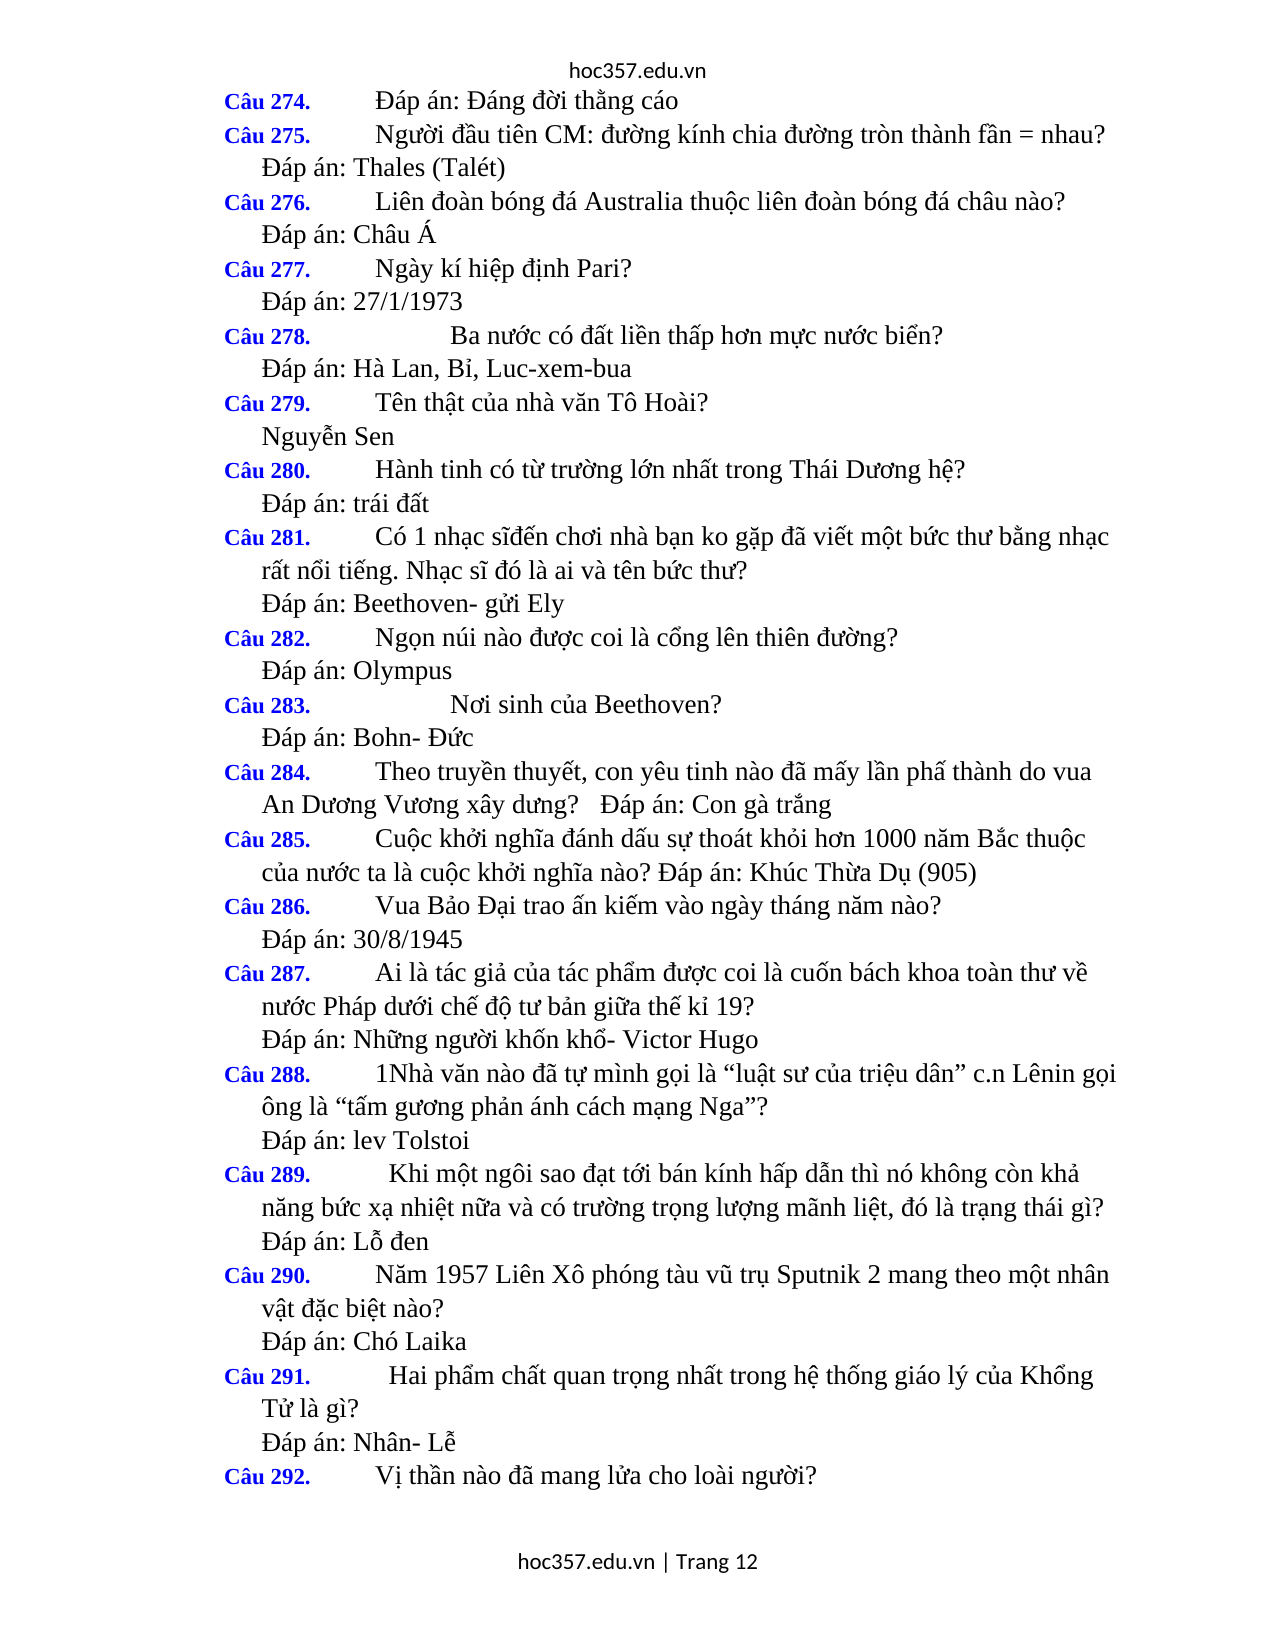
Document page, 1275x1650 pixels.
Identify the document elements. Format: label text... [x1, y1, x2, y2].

list Đáp án: Hà Lan, Bỉ, Luc-xem-bua [261, 353, 1125, 384]
list Đáp án: Bohn- Đức [261, 722, 1125, 753]
list 1Nhà văn nào đã tự mình gọi là “luật sư của triệu dân” c.n Lênin gọi ông là “tấm gương phản ánh cách mạng Nga”? [224, 1057, 1125, 1122]
list Liên đoàn bóng đá Australia thuộc liên đoàn bóng đá châu nào? [224, 185, 1125, 216]
list Đáp án: 27/1/1973 [261, 286, 1125, 317]
list Ai là tác giả của tác phẩm được coi là cuốn bách khoa toàn thư về nước Pháp dưới chế độ tư bản giữa thế kỉ 19? [224, 956, 1125, 1021]
list Hai phẩm chất quan trọng nhất trong hệ thống giáo lý của Khổng Tử là gì? [224, 1359, 1125, 1423]
list Vua Bảo Đại trao ấn kiếm vào ngày tháng năm nào? [224, 889, 1125, 920]
list Hành tinh có từ trường lớn nhất trong Thái Dương hệ? [224, 453, 1125, 484]
list Vị thần nào đã mang lửa cho loài người? [224, 1459, 1125, 1491]
list Đáp án: Đáng đời thằng cáo [224, 84, 1125, 115]
list Đáp án: Châu Á [261, 218, 1125, 249]
list Năm 1957 Liên Xô phóng tàu vũ trụ Sputnik 2 mang theo một nhân vật đặc biệt nào? [224, 1258, 1125, 1323]
list Đáp án: 30/8/1945 [261, 923, 1125, 954]
list Khi một ngôi sao đạt tới bán kính hấp dẫn thì nó không còn khả năng bức xạ nhiệt nữa và có trường trọng lượng mãnh liệt, đó là trạng thái gì? [224, 1158, 1125, 1222]
list Đáp án: Chó Laika [261, 1325, 1125, 1356]
list Nơi sinh của Beethoven? [224, 688, 1125, 719]
list Đáp án: lev Tolstoi [261, 1124, 1125, 1155]
list Đáp án: Beethoven- gửi Ely [261, 587, 1125, 618]
list Ngày kí hiệp định Pari? [224, 252, 1125, 283]
list Đáp án: Những người khốn khổ- Victor Hugo [261, 1023, 1125, 1054]
list Đáp án: Olympus [261, 654, 1125, 686]
list Đáp án: trái đất [261, 487, 1125, 518]
list Tên thật của nhà văn Tô Hoài? [224, 386, 1125, 417]
list Đáp án: Nhân- Lễ [261, 1426, 1125, 1457]
list Ba nước có đất liền thấp hơn mực nước biển? [224, 319, 1125, 350]
list Người đầu tiên CM: đường kính chia đường tròn thành fần = nhau? Đáp án: Thales (Talét) [224, 118, 1125, 182]
list Đáp án: Lỗ đen [261, 1225, 1125, 1256]
list Theo truyền thuyết, con yêu tinh nào đã mấy lần phấ thành do vua An Dương Vương xây dưng? Đáp án: Con gà trắng [224, 755, 1125, 820]
list Có 1 nhạc sĩđến chơi nhà bạn ko gặp đã viết một bức thư bằng nhạc rất nổi tiếng. Nhạc sĩ đó là ai và tên bức thư? [224, 520, 1125, 585]
list Ngọn núi nào được coi là cổng lên thiên đường? [224, 621, 1125, 652]
list Nguyễn Sen [261, 420, 1125, 451]
list Cuộc khởi nghĩa đánh dấu sự thoát khỏi hơn 1000 năm Bắc thuộc của nước ta là cuộc khởi nghĩa nào? Đáp án: Khúc Thừa Dụ (905) [224, 822, 1125, 887]
